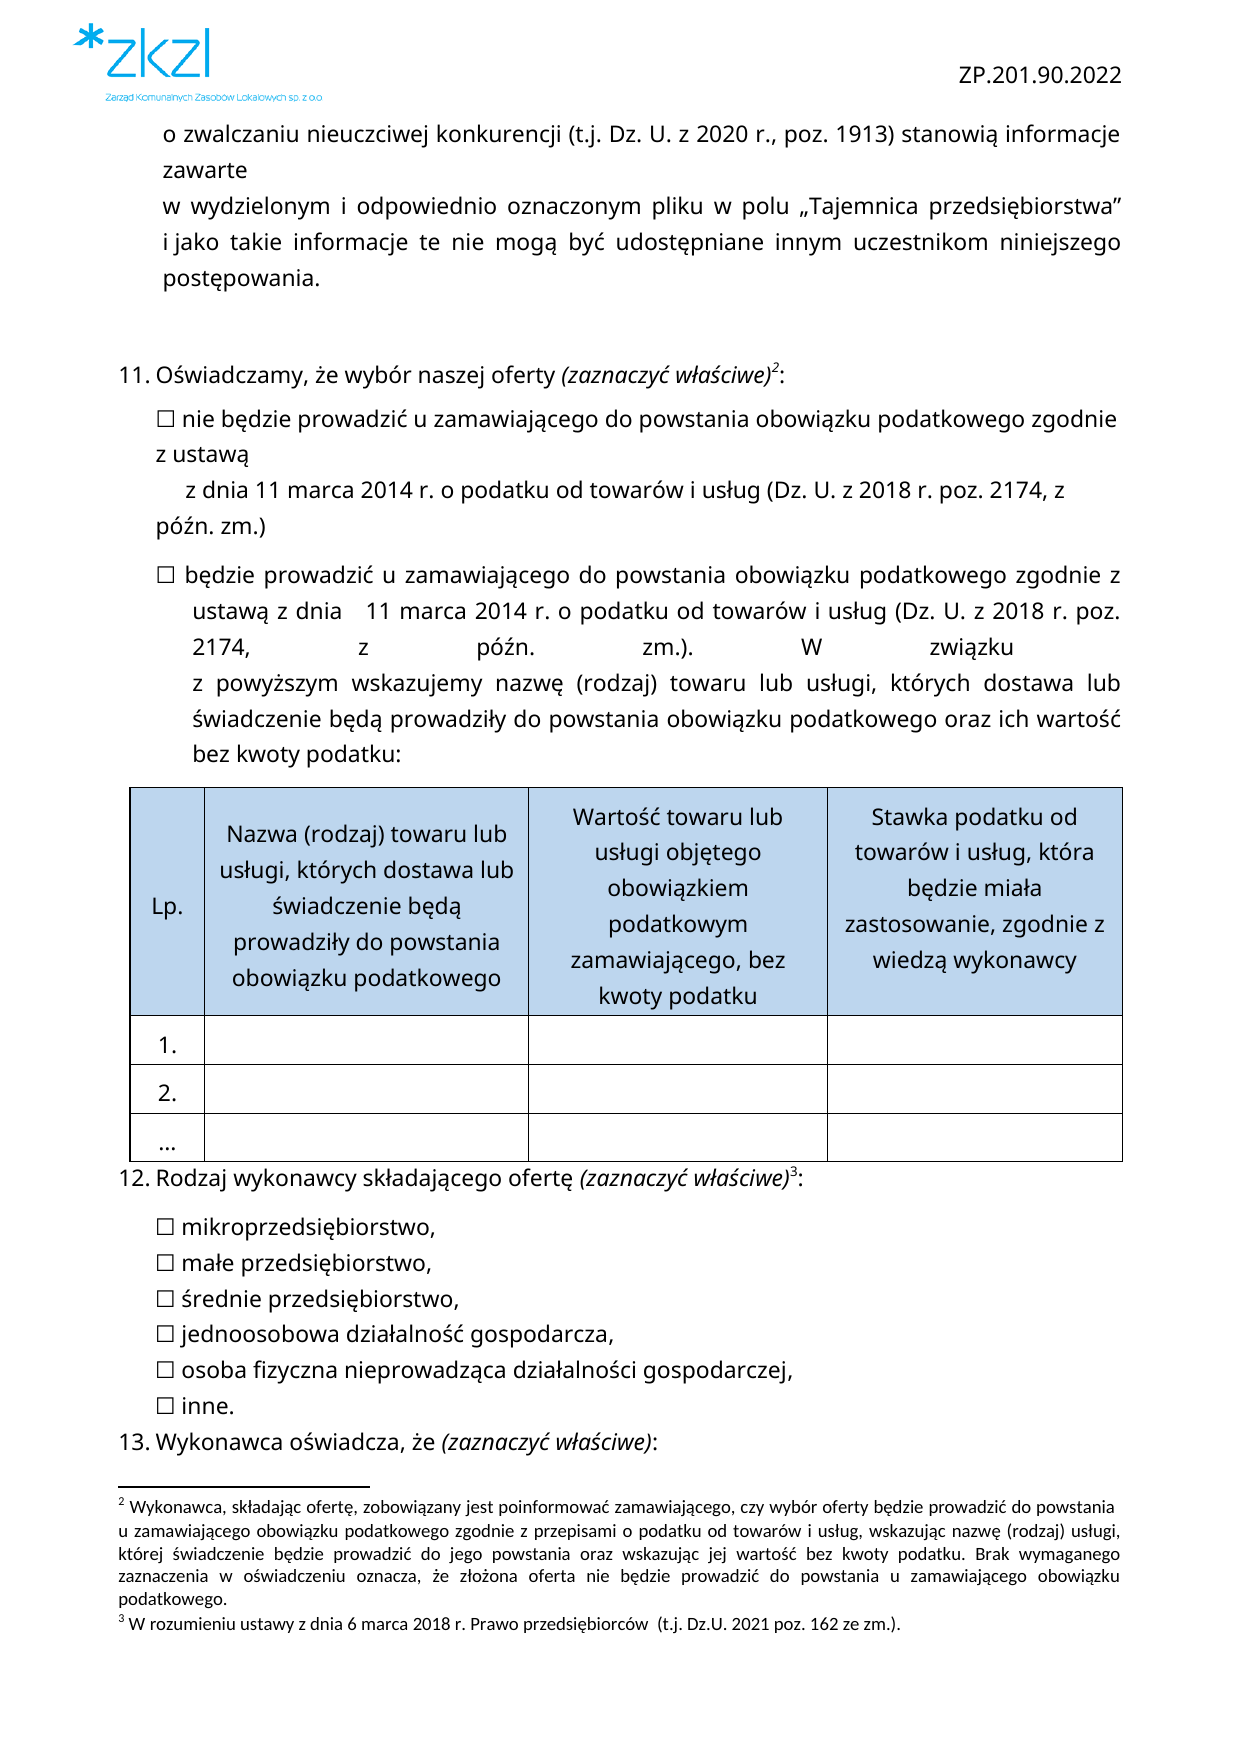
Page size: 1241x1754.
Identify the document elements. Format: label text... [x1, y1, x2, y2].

text nie będzie prowadzić u zamawiającego do powstania obowiązku podatkowego zgodnie z ustawą z dnia 11 marca 2014 r. o podatku od towarów i usług (Dz. U. z 2018 r. poz. 2174, z późn. zm.) [155, 402, 1122, 542]
text osoba fizyczna nieprowadząca działalności gospodarczej, [118, 1354, 1122, 1386]
table_header Lp. [131, 788, 204, 1015]
text będzie prowadzić u zamawiającego do powstania obowiązku podatkowego zgodnie z ustawą z dnia 11 marca 2014 r. o podatku od towarów i usług (Dz. U. z 2018 r. poz. 2174, z późn. zm.). W związku z powyższym wskazujemy nazwę (rodzaj) towaru lub usługi, których dostawa lub świadczenie będą prowadziły do powstania obowiązku podatkowego oraz ich wartość bez kwoty podatku: [155, 559, 1122, 770]
table_cell [529, 1016, 827, 1064]
table_header Stawka podatku od towarów i usług, która będzie miała zastosowanie, zgodnie z wiedzą wykonawcy [828, 788, 1122, 1015]
table_cell [529, 1114, 827, 1161]
list Wykonawca oświadcza, że (zaznaczyć właściwe): [118, 1426, 1122, 1457]
picture [72, 23, 323, 102]
table_cell … [131, 1114, 204, 1161]
text inne. [118, 1390, 1122, 1422]
table_header Wartość towaru lub usługi objętego obowiązkiem podatkowym zamawiającego, bez kwoty podatku [529, 788, 827, 1015]
list mikroprzedsiębiorstwo, [155, 1211, 1122, 1242]
table_cell [529, 1065, 827, 1112]
table_cell [205, 1065, 528, 1112]
table_cell [205, 1016, 528, 1064]
table_cell [205, 1114, 528, 1161]
text jednoosobowa działalność gospodarcza, [118, 1318, 1122, 1350]
list Rodzaj wykonawcy składającego ofertę (zaznaczyć właściwe): [118, 1162, 1122, 1193]
list Oświadczamy, że wybór naszej oferty (zaznaczyć właściwe): [118, 359, 1122, 390]
table_cell [828, 1065, 1122, 1112]
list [162, 118, 1122, 293]
table_cell 2. [131, 1065, 204, 1112]
list średnie przedsiębiorstwo, [155, 1282, 1122, 1314]
table_header Nazwa (rodzaj) towaru lub usługi, których dostawa lub świadczenie będą prowadziły do powstania obowiązku podatkowego [205, 788, 528, 1015]
list małe przedsiębiorstwo, [155, 1247, 1122, 1278]
table_cell 1. [131, 1016, 204, 1064]
table_cell [828, 1016, 1122, 1064]
table_cell [828, 1114, 1122, 1161]
